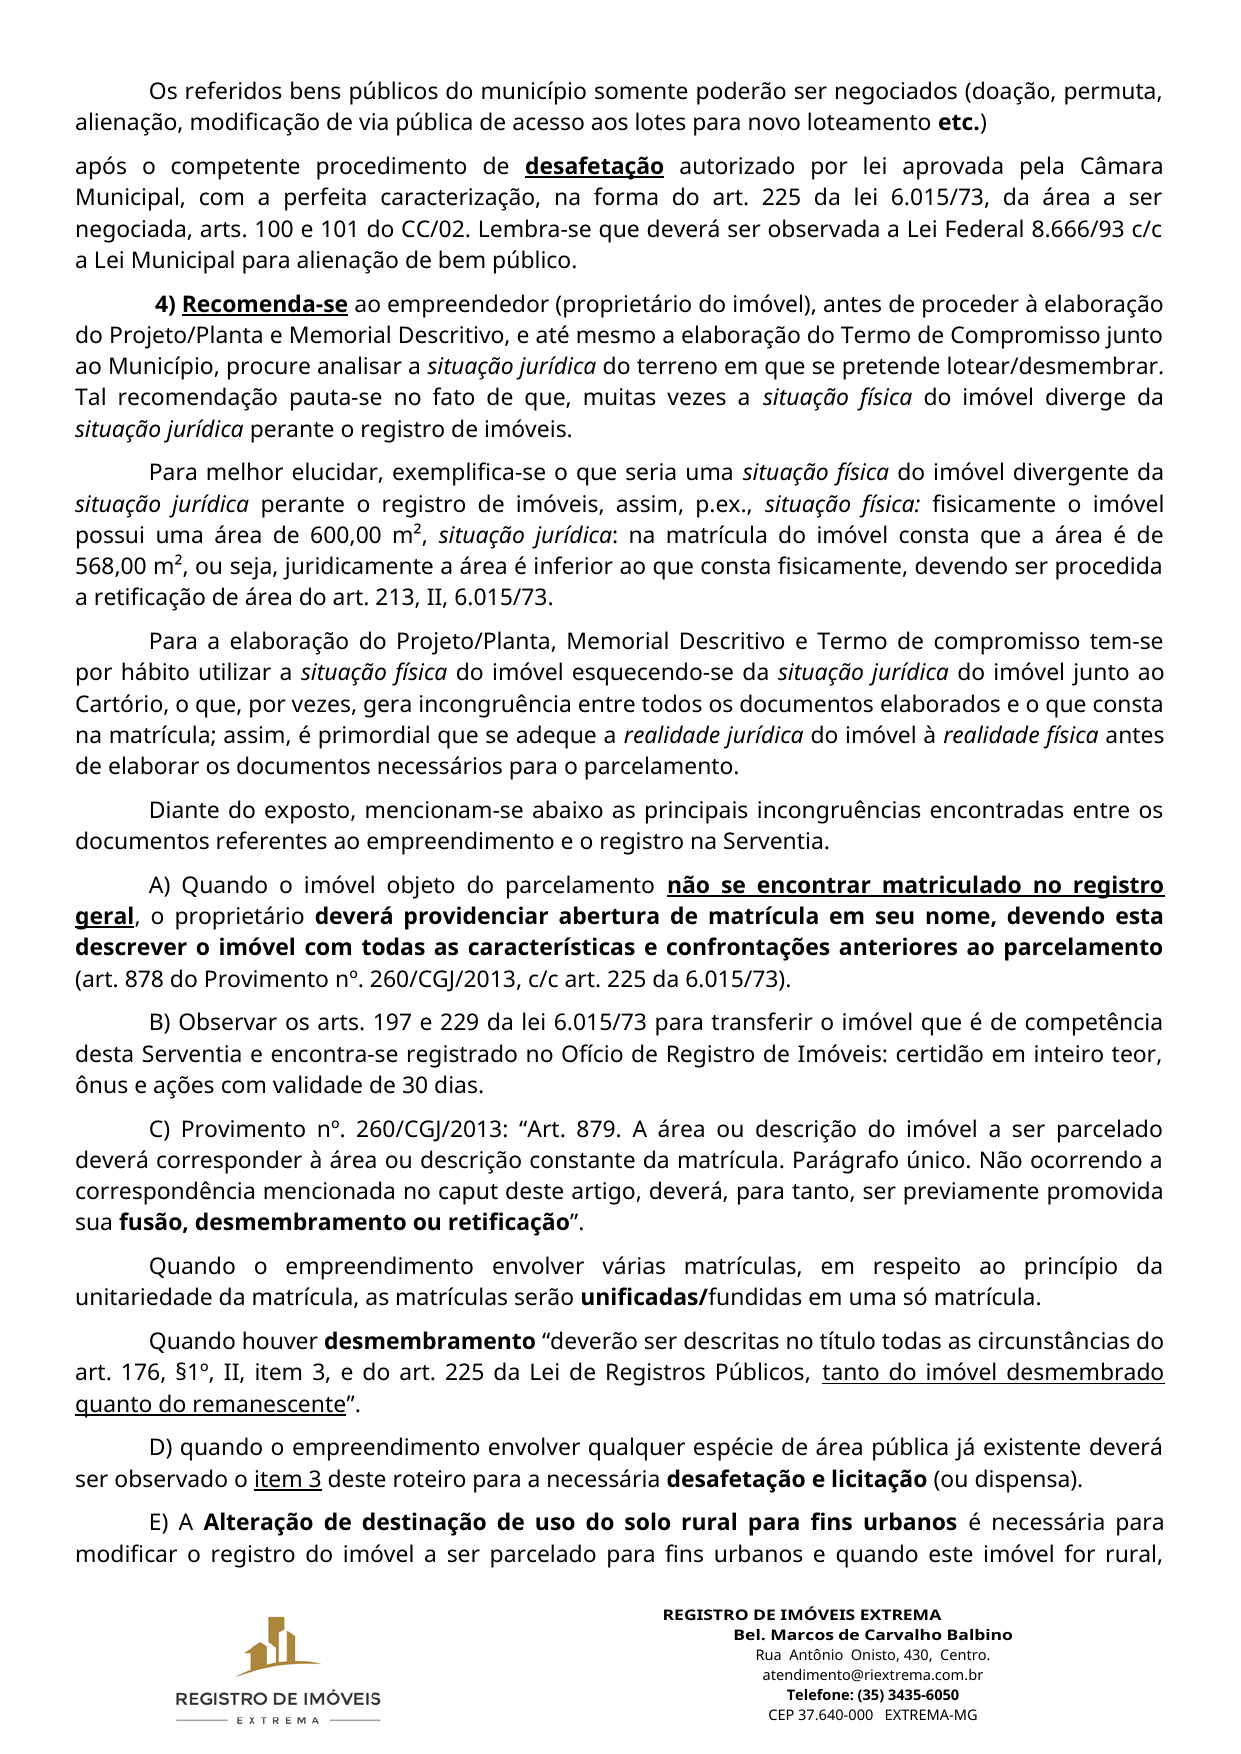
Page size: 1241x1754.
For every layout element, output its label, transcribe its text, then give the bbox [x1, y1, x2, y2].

text Quando o empreendimento envolver várias matrículas, em respeito ao princípio da unitariedade da matrícula, as matrículas serão unificadas/fundidas em uma só matrícula. [75, 1250, 1164, 1312]
text C) Provimento nº. 260/CGJ/2013: “Art. 879. A área ou descrição do imóvel a ser parcelado deverá corresponder à área ou descrição constante da matrícula. Parágrafo único. Não ocorrendo a correspondência mencionada no caput deste artigo, deverá, para tanto, ser previamente promovida sua fusão, desmembramento ou retificação”. [75, 1112, 1164, 1237]
text B) Observar os arts. 197 e 229 da lei 6.015/73 para transferir o imóvel que é de competência desta Serventia e encontra-se registrado no Ofício de Registro de Imóveis: certidão em inteiro teor, ônus e ações com validade de 30 dias. [75, 1006, 1164, 1100]
text 4) Recomenda-se ao empreendedor (proprietário do imóvel), antes de proceder à elaboração do Projeto/Planta e Memorial Descritivo, e até mesmo a elaboração do Termo de Compromisso junto ao Município, procure analisar a situação jurídica do terreno em que se pretende lotear/desmembrar. Tal recomendação pauta-se no fato de que, muitas vezes a situação física do imóvel diverge da situação jurídica perante o registro de imóveis. [75, 287, 1164, 444]
text Diante do exposto, mencionam-se abaixo as principais incongruências encontradas entre os documentos referentes ao empreendimento e o registro na Serventia. [75, 794, 1164, 856]
picture [153, 1600, 393, 1737]
text Quando houver desmembramento “deverão ser descritas no título todas as circunstâncias do art. 176, §1º, II, item 3, e do art. 225 da Lei de Registros Públicos, tanto do imóvel desmembrado quanto do remanescente”. [75, 1325, 1164, 1419]
text após o competente procedimento de desafetação autorizado por lei aprovada pela Câmara Municipal, com a perfeita caracterização, na forma do art. 225 da lei 6.015/73, da área a ser negociada, arts. 100 e 101 do CC/02. Lembra-se que deverá ser observada a Lei Federal 8.666/93 c/c a Lei Municipal para alienação de bem público. [75, 150, 1164, 275]
text Para a elaboração do Projeto/Planta, Memorial Descritivo e Termo de compromisso tem-se por hábito utilizar a situação física do imóvel esquecendo-se da situação jurídica do imóvel junto ao Cartório, o que, por vezes, gera incongruência entre todos os documentos elaborados e o que consta na matrícula; assim, é primordial que se adeque a realidade jurídica do imóvel à realidade física antes de elaborar os documentos necessários para o parcelamento. [75, 625, 1164, 781]
text Para melhor elucidar, exemplifica-se o que seria uma situação física do imóvel divergente da situação jurídica perante o registro de imóveis, assim, p.ex., situação física: fisicamente o imóvel possui uma área de 600,00 m², situação jurídica: na matrícula do imóvel consta que a área é de 568,00 m², ou seja, juridicamente a área é inferior ao que consta fisicamente, devendo ser procedida a retificação de área do art. 213, II, 6.015/73. [75, 456, 1164, 612]
text A) Quando o imóvel objeto do parcelamento não se encontrar matriculado no registro geral, o proprietário deverá providenciar abertura de matrícula em seu nome, devendo esta descrever o imóvel com todas as características e confrontações anteriores ao parcelamento (art. 878 do Provimento nº. 260/CGJ/2013, c/c art. 225 da 6.015/73). [75, 869, 1164, 994]
text Os referidos bens públicos do município somente poderão ser negociados (doação, permuta, alienação, modificação de via pública de acesso aos lotes para novo loteamento etc.) [75, 75, 1164, 137]
text D) quando o empreendimento envolver qualquer espécie de área pública já existente deverá ser observado o item 3 deste roteiro para a necessária desafetação e licitação (ou dispensa). [75, 1431, 1164, 1494]
